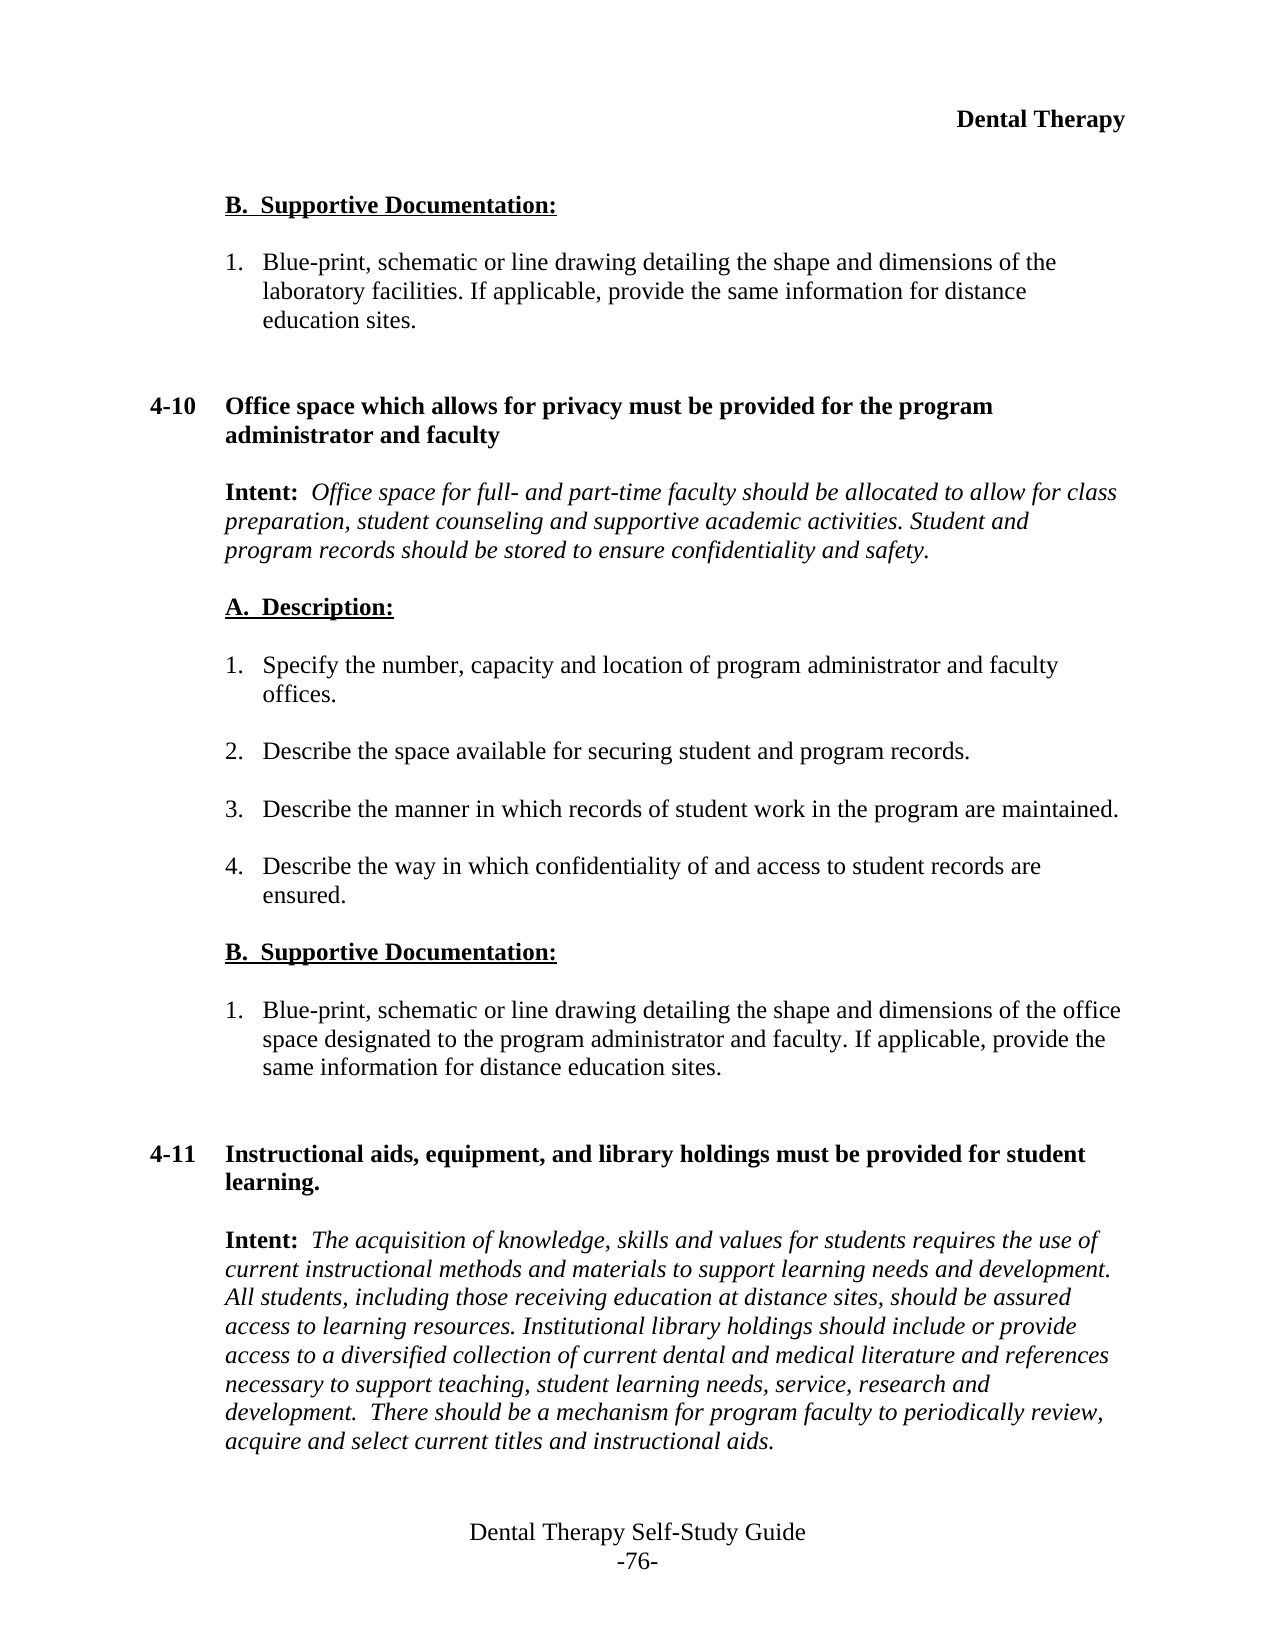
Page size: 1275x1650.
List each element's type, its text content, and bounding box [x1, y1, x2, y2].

text B. Supportive Documentation: [225, 937, 1125, 966]
list Blue-print, schematic or line drawing detailing the shape and dimensions of the office space designated to the program administrator and faculty. If applicable, provide the same information for distance education sites. [225, 995, 1125, 1081]
text 4-11 Instructional aids, equipment, and library holdings must be provided for student learning. [150, 1139, 1125, 1196]
text Intent: The acquisition of knowledge, skills and values for students requires the use of current instructional methods and materials to support learning needs and development. All students, including those receiving education at distance sites, should be assured access to learning resources. Institutional library holdings should include or provide access to a diversified collection of current dental and medical literature and references necessary to support teaching, student learning needs, service, research and development. There should be a mechanism for program faculty to periodically review, acquire and select current titles and instructional aids. [225, 1225, 1125, 1455]
list Describe the space available for securing student and program records. [225, 736, 1125, 765]
text Intent: Office space for full- and part-time faculty should be allocated to allow for class preparation, student counseling and supportive academic activities. Student and program records should be stored to ensure confidentiality and safety. [225, 477, 1125, 564]
list Describe the way in which confidentiality of and access to student records are ensured. [225, 851, 1125, 909]
text 4-10 Office space which allows for privacy must be provided for the program administrator and faculty [150, 391, 1125, 449]
list Blue-print, schematic or line drawing detailing the shape and dimensions of the laboratory facilities. If applicable, provide the same information for distance education sites. [225, 247, 1125, 334]
text B. Supportive Documentation: [225, 190, 1125, 219]
text A. Description: [225, 592, 1125, 621]
list Describe the manner in which records of student work in the program are maintained. [225, 794, 1125, 822]
list Specify the number, capacity and location of program administrator and faculty offices. [225, 650, 1125, 707]
